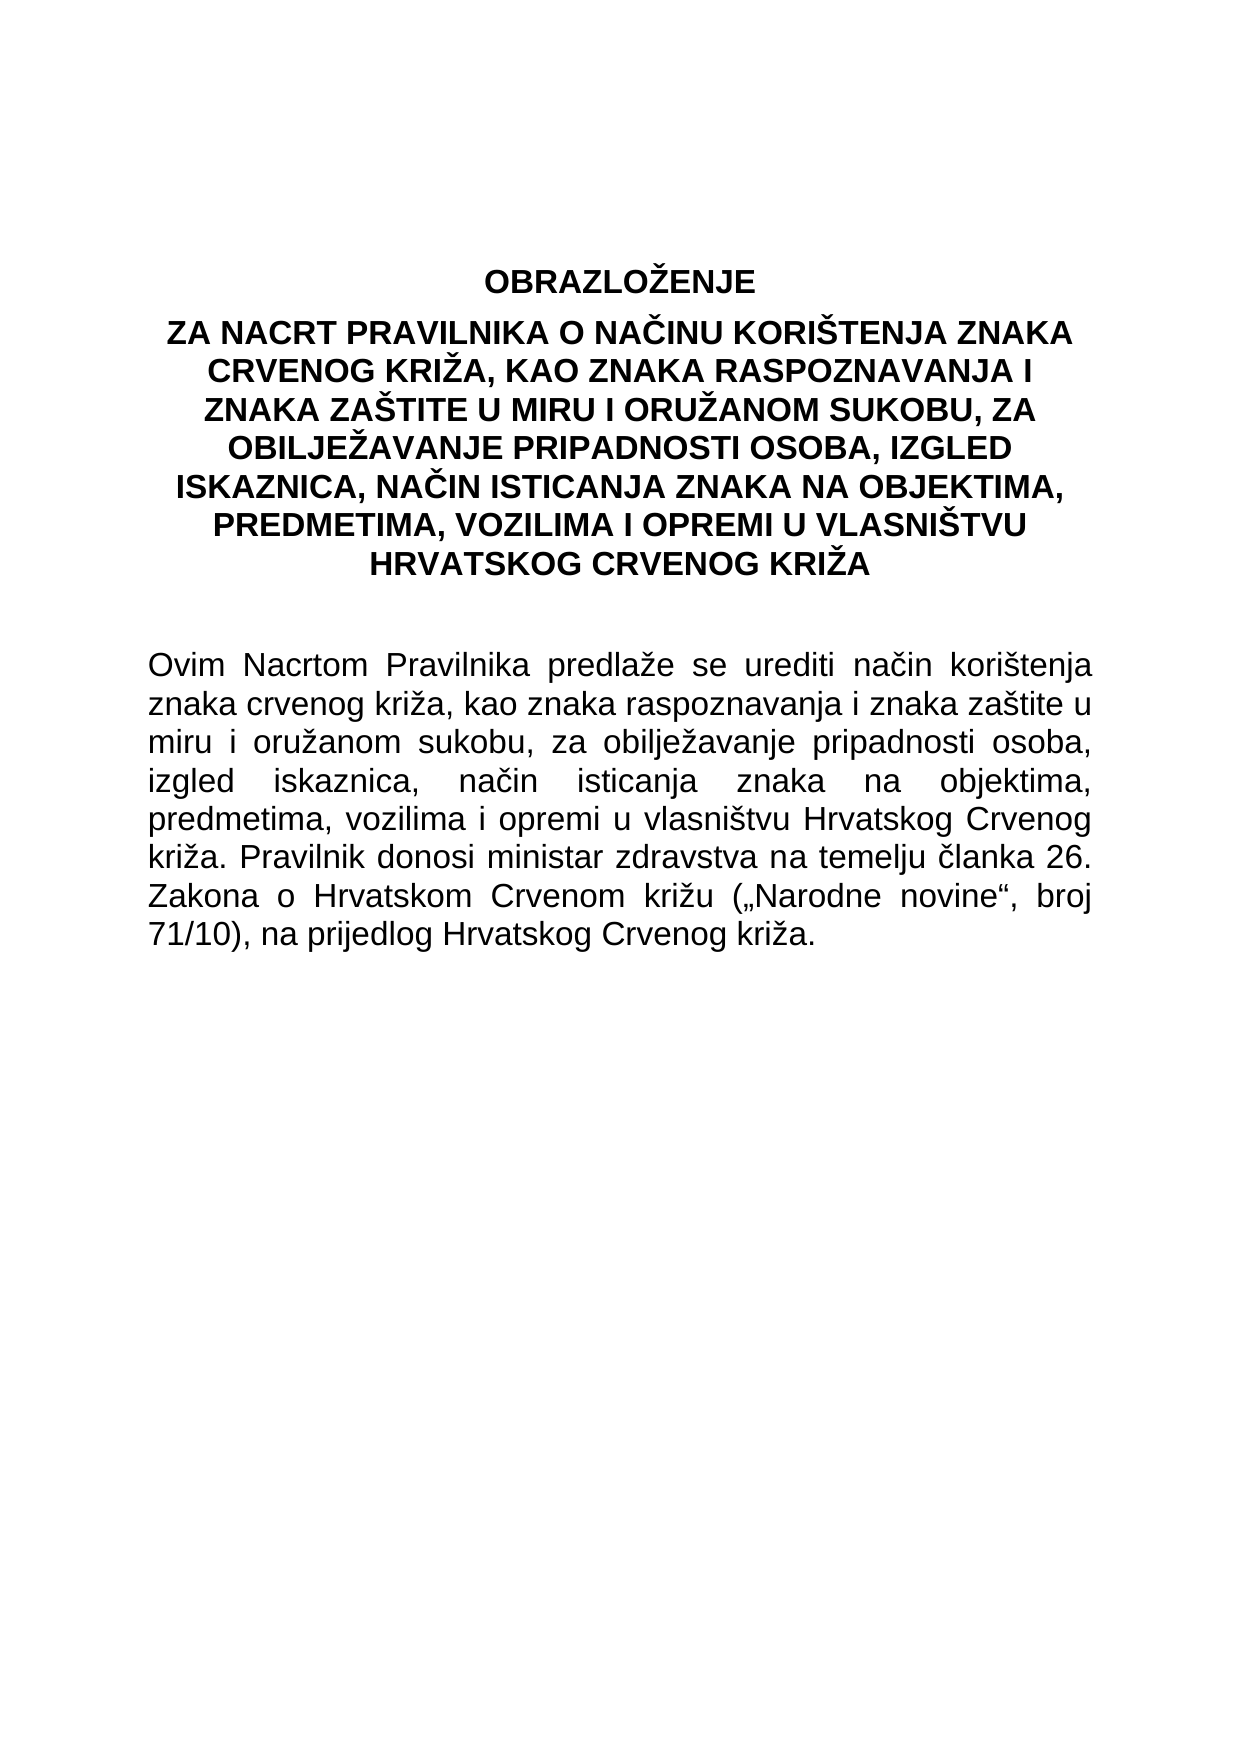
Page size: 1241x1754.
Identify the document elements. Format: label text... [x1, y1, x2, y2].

text OBRAZLOŽENJE [148, 262, 1093, 300]
text ZA NACRT PRAVILNIKA O NAČINU KORIŠTENJA ZNAKA CRVENOG KRIŽA, KAO ZNAKA RASPOZNAVANJA I ZNAKA ZAŠTITE U MIRU I ORUŽANOM SUKOBU, ZA OBILJEŽAVANJE PRIPADNOSTI OSOBA, IZGLED ISKAZNICA, NAČIN ISTICANJA ZNAKA NA OBJEKTIMA, PREDMETIMA, VOZILIMA I OPREMI U VLASNIŠTVU HRVATSKOG CRVENOG KRIŽA [148, 313, 1093, 582]
text Ovim Nacrtom Pravilnika predlaže se urediti način korištenja znaka crvenog križa, kao znaka raspoznavanja i znaka zaštite u miru i oružanom sukobu, za obilježavanje pripadnosti osoba, izgled iskaznica, način isticanja znaka na objektima, predmetima, vozilima i opremi u vlasništvu Hrvatskog Crvenog križa. Pravilnik donosi ministar zdravstva na temelju članka 26. Zakona o Hrvatskom Crvenom križu („Narodne novine“, broj 71/10), na prijedlog Hrvatskog Crvenog križa. [148, 645, 1093, 953]
